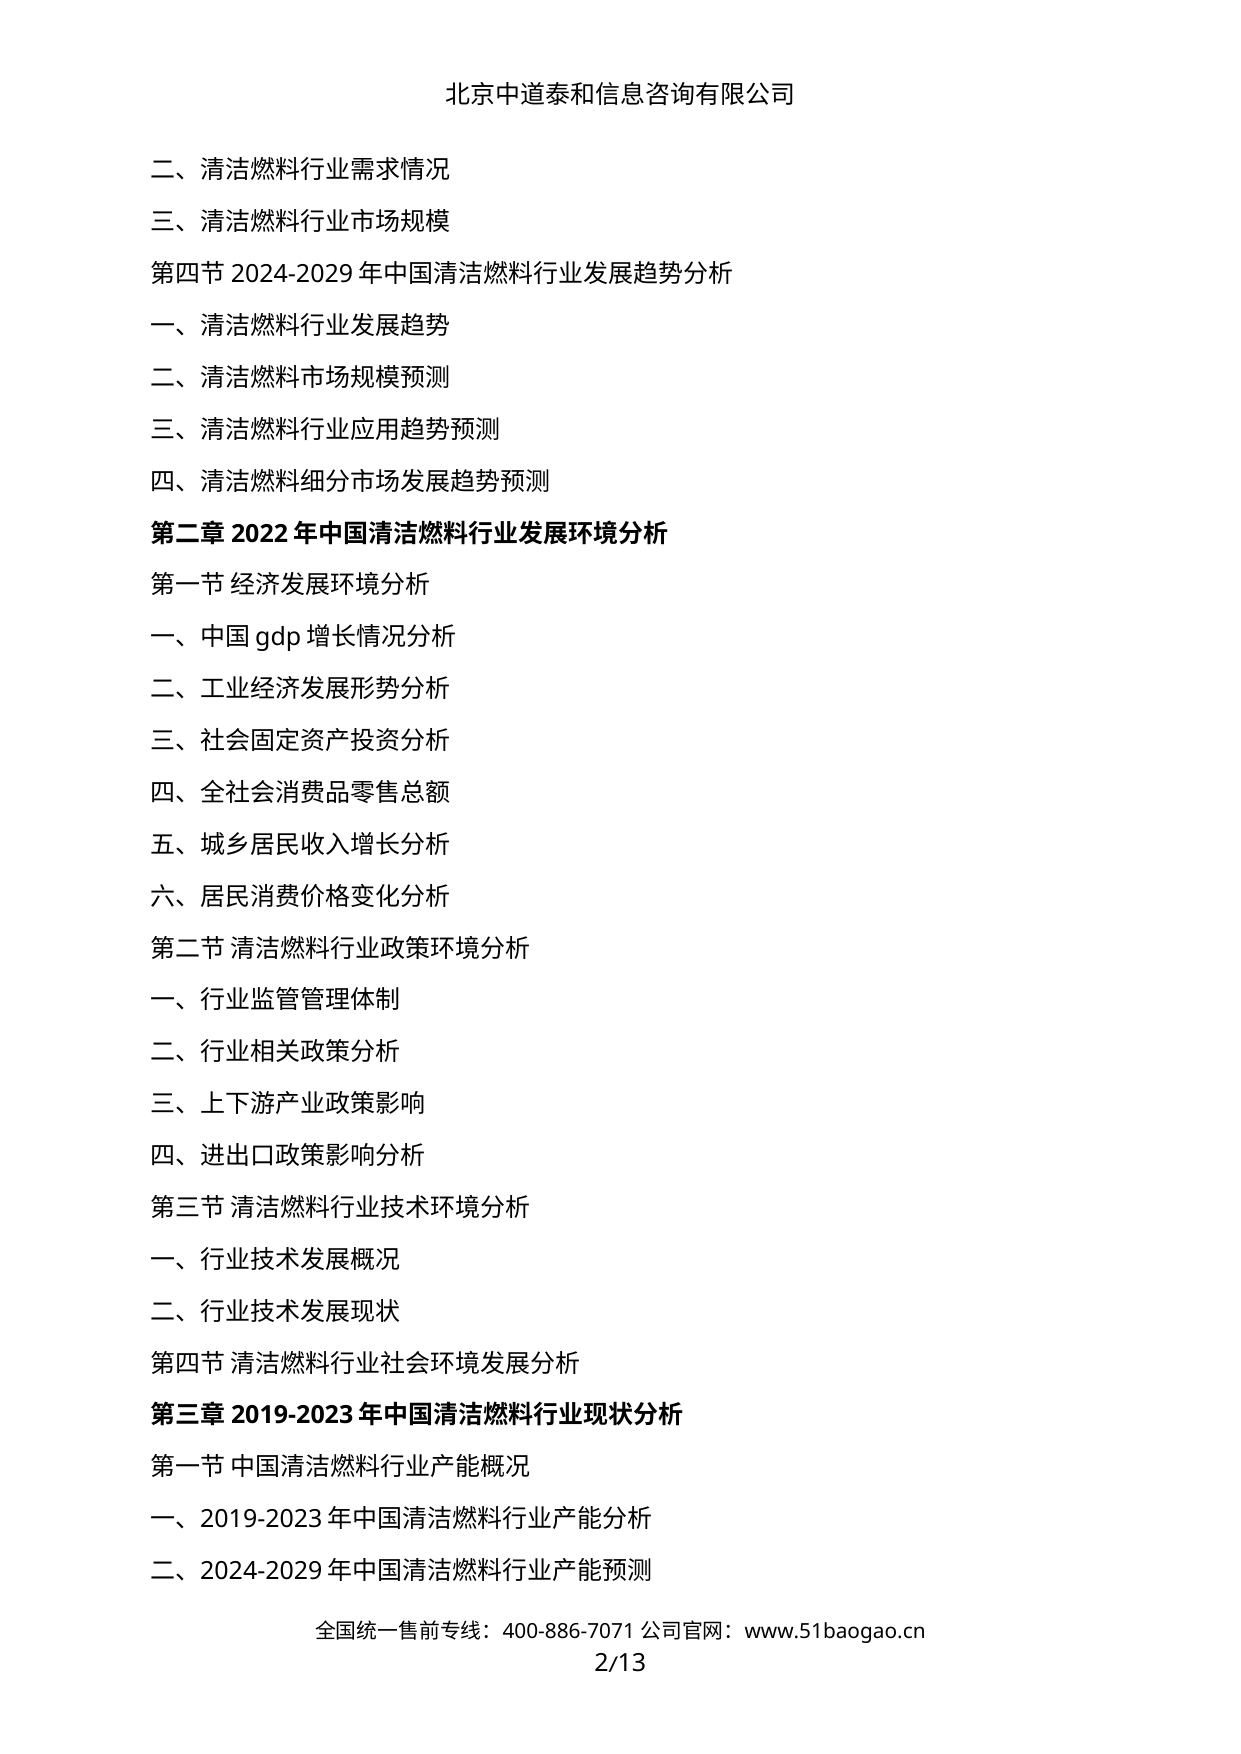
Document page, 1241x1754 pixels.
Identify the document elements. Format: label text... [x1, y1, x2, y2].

text 一、行业技术发展概况 [150, 1239, 1090, 1276]
text 二、工业经济发展形势分析 [150, 669, 1090, 705]
text 二、2024-2029年中国清洁燃料行业产能预测 [150, 1551, 1090, 1587]
text 三、清洁燃料行业应用趋势预测 [150, 409, 1090, 446]
text 四、全社会消费品零售总额 [150, 772, 1090, 809]
text 五、城乡居民收入增长分析 [150, 824, 1090, 861]
text 四、清洁燃料细分市场发展趋势预测 [150, 461, 1090, 497]
text 第三章 2019-2023年中国清洁燃料行业现状分析 [150, 1395, 1090, 1431]
text 四、进出口政策影响分析 [150, 1136, 1090, 1172]
text 一、2019-2023年中国清洁燃料行业产能分析 [150, 1499, 1090, 1535]
text 第二节 清洁燃料行业政策环境分析 [150, 928, 1090, 964]
text 一、行业监管管理体制 [150, 980, 1090, 1016]
text 六、居民消费价格变化分析 [150, 876, 1090, 912]
text 三、上下游产业政策影响 [150, 1084, 1090, 1120]
text 第三节 清洁燃料行业技术环境分析 [150, 1187, 1090, 1224]
text 第一节 中国清洁燃料行业产能概况 [150, 1447, 1090, 1483]
text 二、行业技术发展现状 [150, 1291, 1090, 1327]
text 第四节 2024-2029年中国清洁燃料行业发展趋势分析 [150, 254, 1090, 290]
text 一、清洁燃料行业发展趋势 [150, 306, 1090, 342]
text 一、中国gdp增长情况分析 [150, 617, 1090, 653]
text 第二章 2022年中国清洁燃料行业发展环境分析 [150, 513, 1090, 549]
text 三、社会固定资产投资分析 [150, 721, 1090, 757]
text 二、行业相关政策分析 [150, 1032, 1090, 1068]
text 第四节 清洁燃料行业社会环境发展分析 [150, 1343, 1090, 1379]
text 第一节 经济发展环境分析 [150, 565, 1090, 601]
text 三、清洁燃料行业市场规模 [150, 202, 1090, 238]
text 二、清洁燃料行业需求情况 [150, 150, 1090, 186]
text 二、清洁燃料市场规模预测 [150, 357, 1090, 394]
